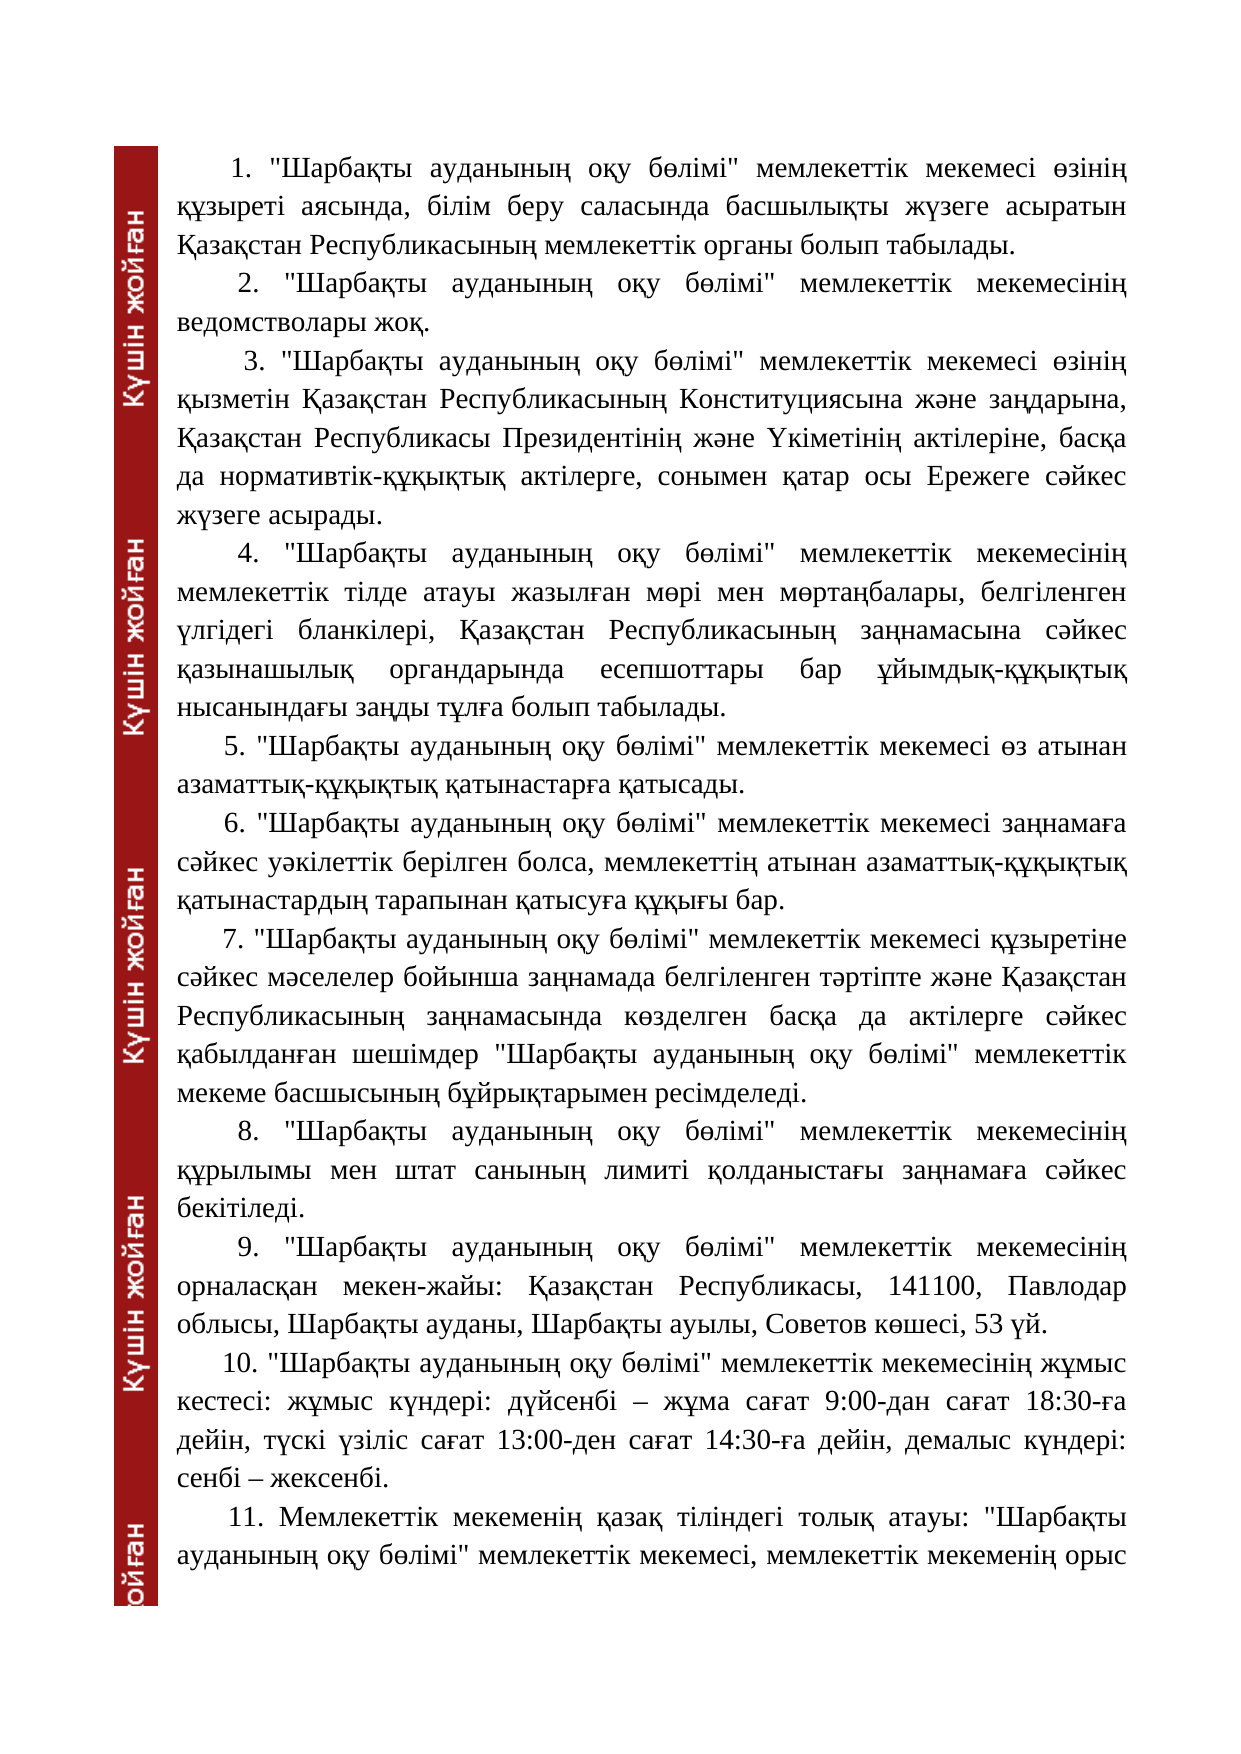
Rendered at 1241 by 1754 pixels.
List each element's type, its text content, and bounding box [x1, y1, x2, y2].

text 2. "Шарбақты ауданының оқу бөлімі" мемлекеттік мекемесінің ведомстволары жоқ. [112, 266, 1128, 338]
picture [114, 338, 158, 343]
text 6. "Шарбақты ауданының оқу бөлімі" мемлекеттік мекемесі заңнамаға сәйкес уәкілеттік берілген болса, мемлекеттің атынан азаматтық-құқықтық қатынастардың тарапынан қатысуға құқығы бар. [112, 805, 1128, 916]
picture [114, 261, 158, 266]
text 8. "Шарбақты ауданының оқу бөлімі" мемлекеттік мекемесінің құрылымы мен штат санының лимиті қолданыстағы заңнамаға сәйкес бекітіледі. [112, 1113, 1128, 1224]
text 7. "Шарбақты ауданының оқу бөлімі" мемлекеттік мекемесі құзыретіне сәйкес мәселелер бойынша заңнамада белгіленген тәртіпте және Қазақстан Республикасының заңнамасында көзделген басқа да актілерге сәйкес қабылданған шешімдер "Шарбақты ауданының оқу бөлімі" мемлекеттік мекеме басшысының бұйрықтарымен ресімделеді. [112, 921, 1128, 1108]
picture [114, 800, 158, 805]
text 9. "Шарбақты ауданының оқу бөлімі" мемлекеттік мекемесінің орналасқан мекен-жайы: Қазақстан Республикасы, 141100, Павлодар облысы, Шарбақты ауданы, Шарбақты ауылы, Советов көшесі, 53 үй. [112, 1229, 1128, 1340]
picture [114, 1571, 158, 1606]
picture [114, 146, 158, 150]
picture [114, 1494, 158, 1499]
picture [114, 530, 158, 535]
picture [114, 1108, 158, 1113]
picture [114, 1340, 158, 1345]
text 4. "Шарбақты ауданының оқу бөлімі" мемлекеттік мекемесінің мемлекеттік тілде атауы жазылған мөрі мен мөртаңбалары, белгіленген үлгідегі бланкілері, Қазақстан Республикасының заңнамасына сәйкес қазынашылық органдарында есепшоттары бар ұйымдық-құқықтық нысанындағы заңды тұлға болып табылады. [112, 535, 1128, 723]
text 5. "Шарбақты ауданының оқу бөлімі" мемлекеттік мекемесі өз атынан азаматтық-құқықтық қатынастарға қатысады. [112, 728, 1128, 800]
text 1. "Шарбақты ауданының оқу бөлімі" мемлекеттік мекемесі өзінің құзыреті аясында, білім беру саласында басшылықты жүзеге асыратын Қазақстан Республикасының мемлекеттік органы болып табылады. [112, 150, 1128, 261]
picture [114, 1224, 158, 1229]
text 10. "Шарбақты ауданының оқу бөлімі" мемлекеттік мекемесінің жұмыс кестесі: жұмыс күндері: дүйсенбі – жұма сағат 9:00-дан сағат 18:30-ға дейін, түскі үзіліс сағат 13:00-ден сағат 14:30-ға дейін, демалыс күндері: сенбі – жексенбі. [112, 1345, 1128, 1494]
text 3. "Шарбақты ауданының оқу бөлімі" мемлекеттік мекемесі өзінің қызметін Қазақстан Республикасының Конституциясына және заңдарына, Қазақстан Республикасы Президентінің және Үкіметінің актілеріне, басқа да нормативтік-құқықтық актілерге, сонымен қатар осы Ережеге сәйкес жүзеге асырады. [112, 343, 1128, 530]
picture [114, 916, 158, 921]
picture [114, 723, 158, 728]
